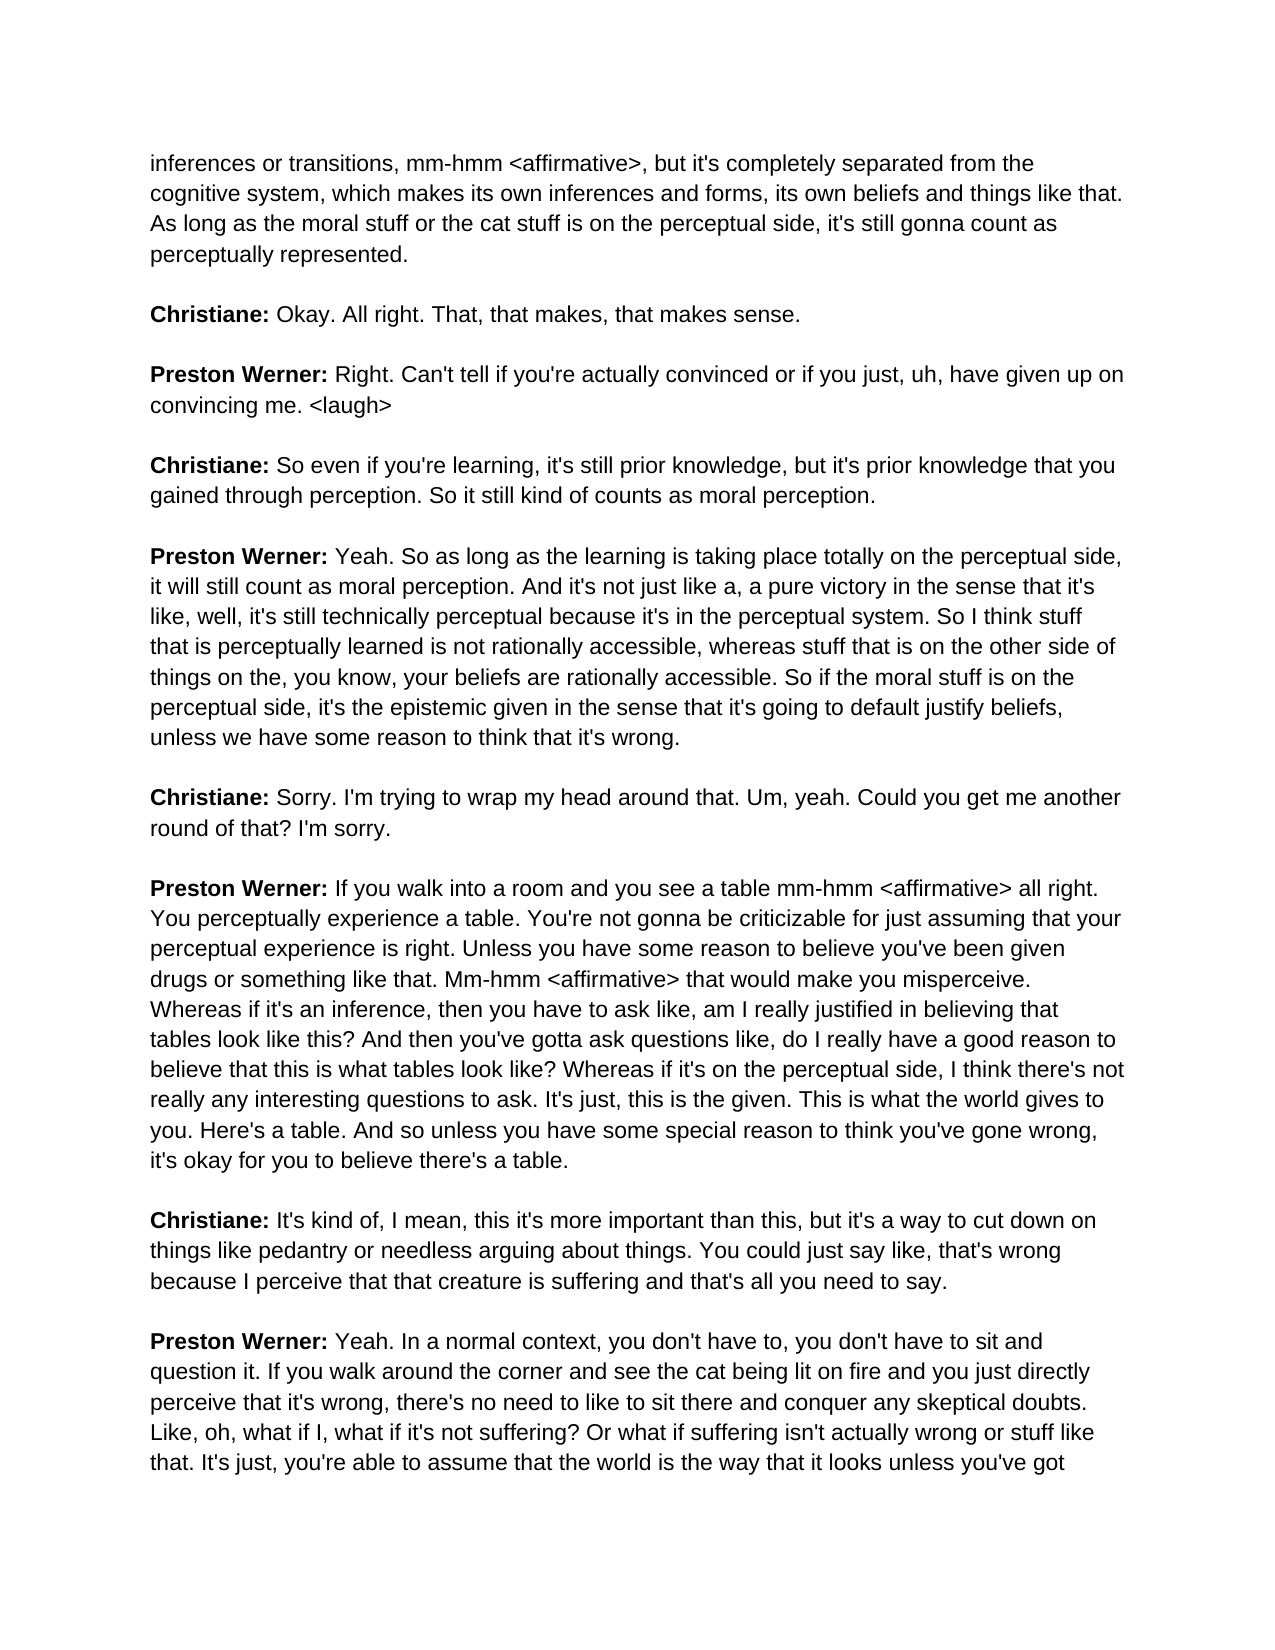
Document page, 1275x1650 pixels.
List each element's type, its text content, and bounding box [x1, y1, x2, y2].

text Preston Werner: If you walk into a room and you see a table mm-hmm <affirmative> all right. You perceptually experience a table. You're not gonna be criticizable for just assuming that your perceptual experience is right. Unless you have some reason to believe you've been given drugs or something like that. Mm-hmm <affirmative> that would make you misperceive. Whereas if it's an inference, then you have to ask like, am I really justified in believing that tables look like this? And then you've gotta ask questions like, do I really have a good reason to believe that this is what tables look like? Whereas if it's on the perceptual side, I think there's not really any interesting questions to ask. It's just, this is the given. This is what the world gives to you. Here's a table. And so unless you have some special reason to think you've gone wrong, it's okay for you to believe there's a table. [150, 875, 1125, 1173]
text Preston Werner: Right. Can't tell if you're actually convinced or if you just, uh, have given up on convincing me. <laugh> [150, 361, 1125, 418]
text Christiane: It's kind of, I mean, this it's more important than this, but it's a way to cut down on things like pedantry or needless arguing about things. You could just say like, that's wrong because I perceive that that creature is suffering and that's all you need to say. [150, 1207, 1125, 1294]
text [150, 150, 1125, 267]
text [150, 1328, 1125, 1475]
text Preston Werner: Yeah. So as long as the learning is taking place totally on the perceptual side, it will still count as moral perception. And it's not just like a, a pure victory in the sense that it's like, well, it's still technically perceptual because it's in the perceptual system. So I think stuff that is perceptually learned is not rationally accessible, whereas stuff that is on the other side of things on the, you know, your beliefs are rationally accessible. So if the moral stuff is on the perceptual side, it's the epistemic given in the sense that it's going to default justify beliefs, unless we have some reason to think that it's wrong. [150, 543, 1125, 750]
text Christiane: Sorry. I'm trying to wrap my head around that. Um, yeah. Could you get me another round of that? I'm sorry. [150, 784, 1125, 841]
text Christiane: So even if you're learning, it's still prior knowledge, but it's prior knowledge that you gained through perception. So it still kind of counts as moral perception. [150, 452, 1125, 509]
text Christiane: Okay. All right. That, that makes, that makes sense. [150, 301, 1125, 327]
